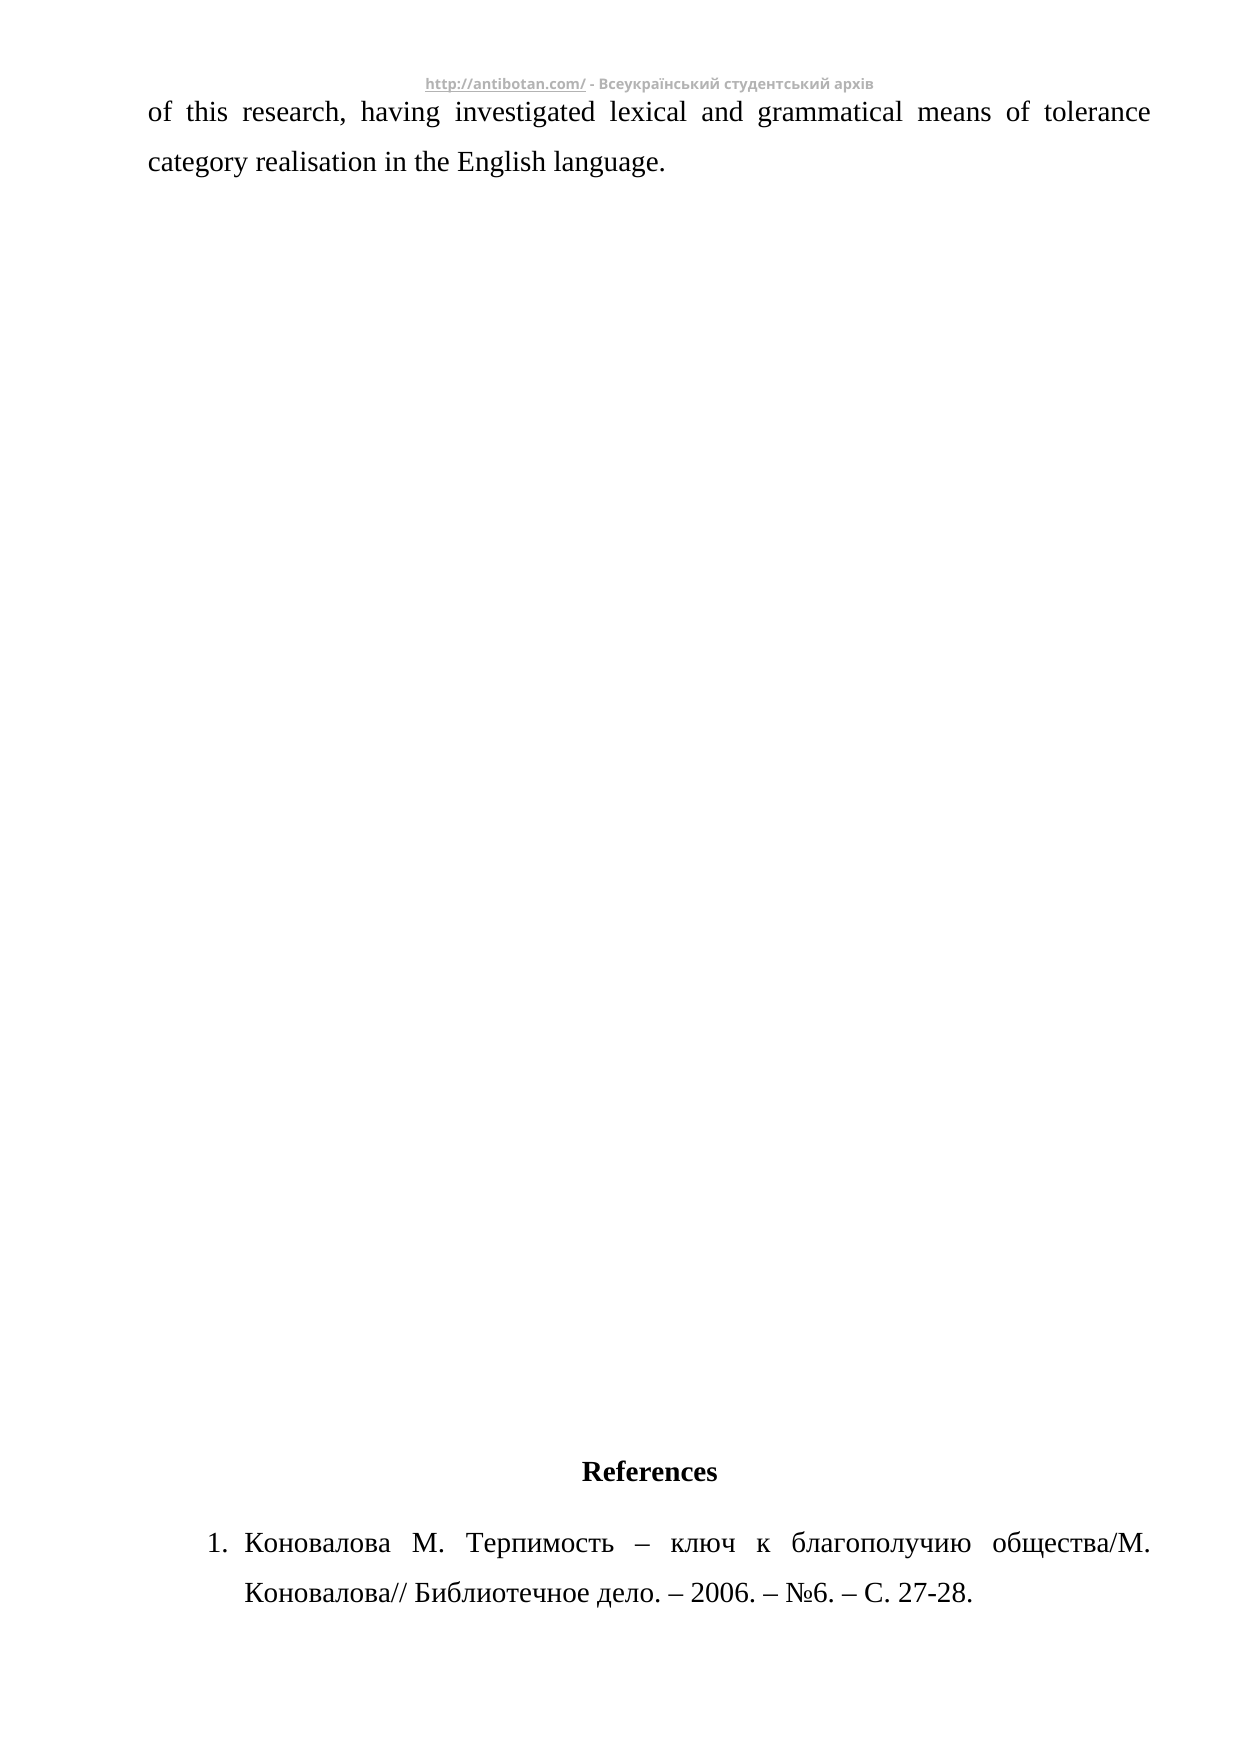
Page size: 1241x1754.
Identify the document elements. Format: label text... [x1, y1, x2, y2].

list Коновалова М. Терпимость – ключ к благополучию общества/М. Коновалова// Библиотечное дело. – 2006. – №6. – С. 27-28. [207, 1525, 1152, 1609]
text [148, 94, 1152, 177]
text References [148, 1454, 1152, 1488]
